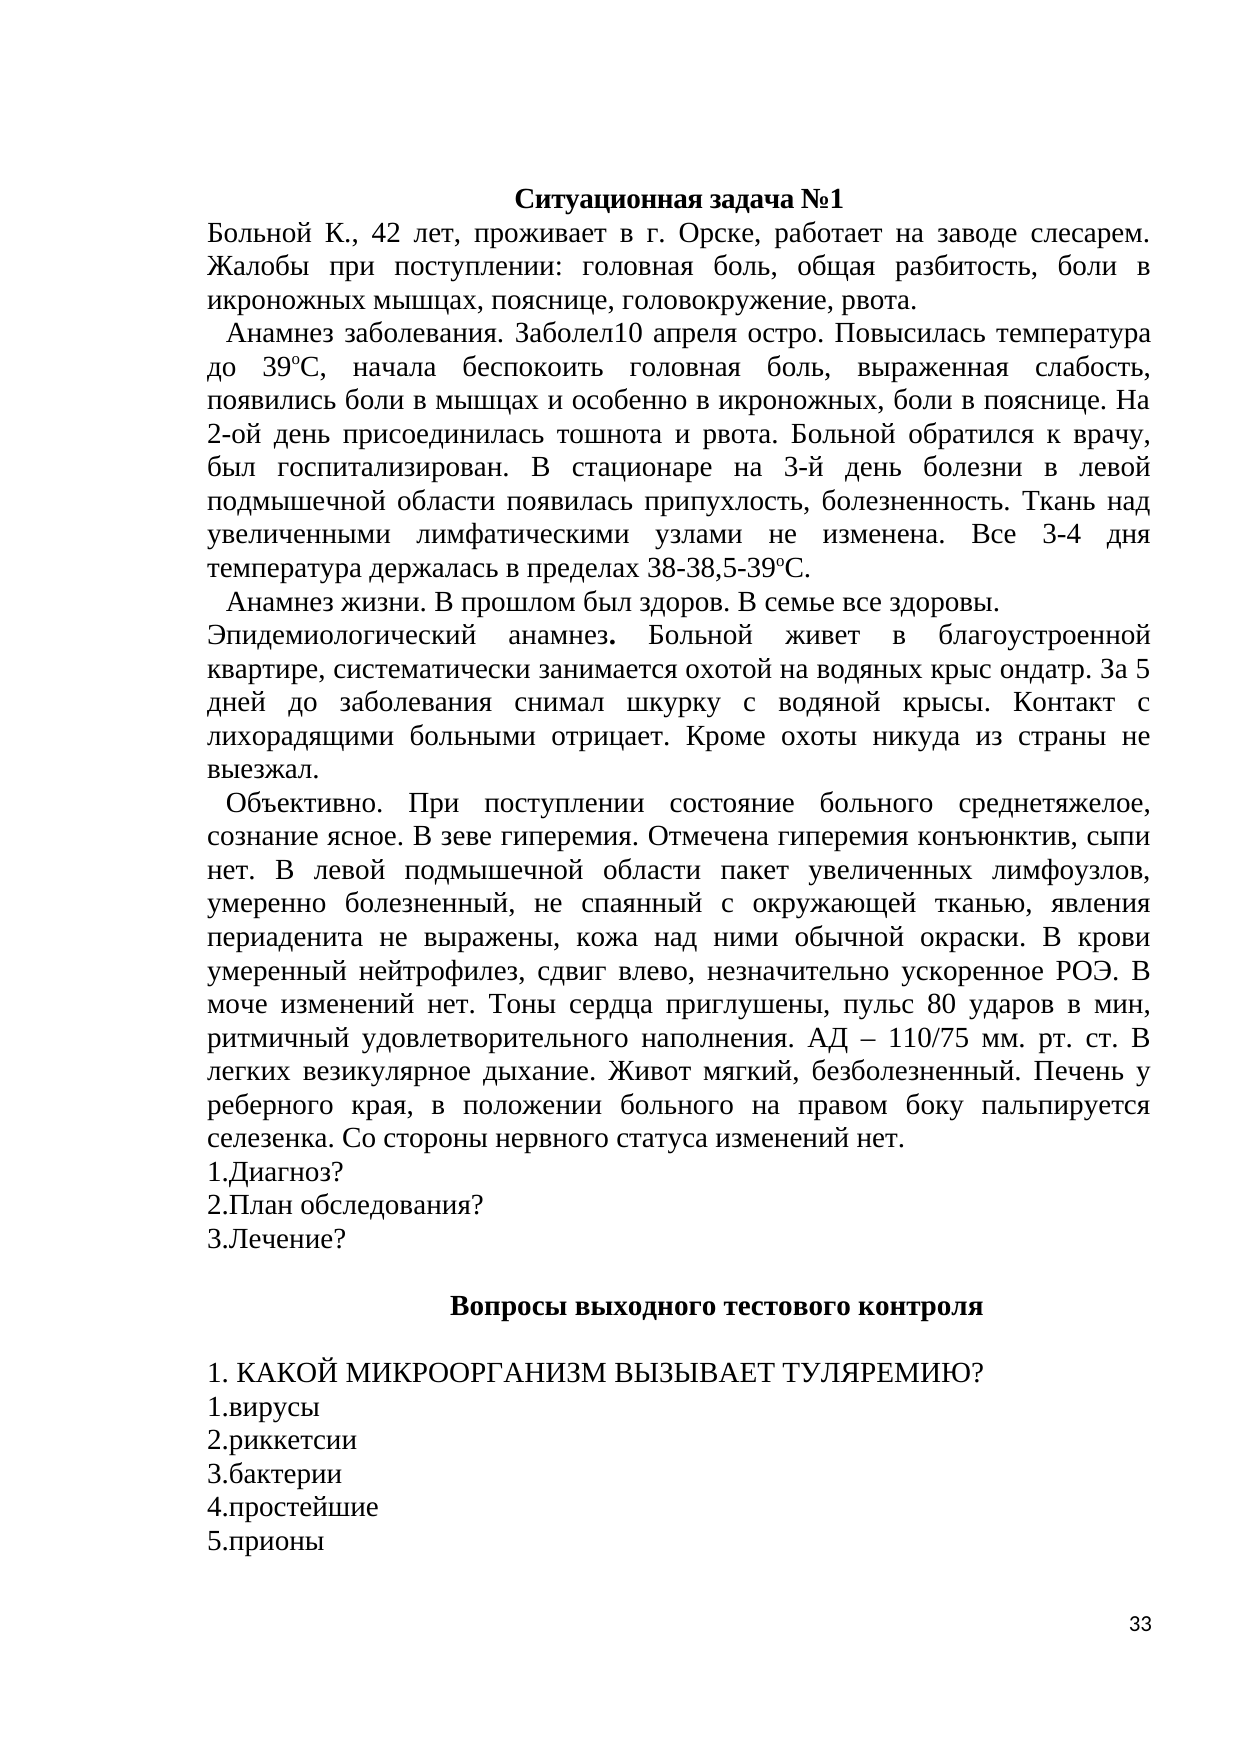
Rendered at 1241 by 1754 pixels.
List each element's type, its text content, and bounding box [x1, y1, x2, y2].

text 5.прионы [207, 1523, 1152, 1556]
text 1. Какой микроорганизм вызывает туляремию? [207, 1355, 1152, 1389]
text 3.Лечение? [207, 1221, 1152, 1254]
text 3.бактерии [207, 1456, 1152, 1489]
text 1.Диагноз? [207, 1154, 1152, 1187]
text 2.риккетсии [207, 1422, 1152, 1456]
text Анамнез жизни. В прошлом был здоров. В семье все здоровы. [207, 584, 1152, 617]
text 2.План обследования? [207, 1187, 1152, 1221]
text Вопросы выходного тестового контроля [282, 1288, 1152, 1322]
text Больной К., 42 лет, проживает в г. Орске, работает на заводе слесарем. Жалобы при поступлении: головная боль, общая разбитость, боли в икроножных мышцах, пояснице, головокружение, рвота. [207, 215, 1152, 315]
text Ситуационная задача №1 [207, 181, 1152, 215]
text Эпидемиологический анамнез. Больной живет в благоустроенной квартире, систематически занимается охотой на водяных крыс ондатр. За 5 дней до заболевания снимал шкурку с водяной крысы. Контакт с лихорадящими больными отрицает. Кроме охоты никуда из страны не выезжал. [207, 617, 1152, 785]
text 1.вирусы [207, 1389, 1152, 1422]
text 4.простейшие [207, 1489, 1152, 1523]
text Объективно. При поступлении состояние больного среднетяжелое, сознание ясное. В зеве гиперемия. Отмечена гиперемия конъюнктив, сыпи нет. В левой подмышечной области пакет увеличенных лимфоузлов, умеренно болезненный, не спаянный с окружающей тканью, явления периаденита не выражены, кожа над ними обычной окраски. В крови умеренный нейтрофилез, сдвиг влево, незначительно ускоренное РОЭ. В моче изменений нет. Тоны сердца приглушены, пульс 80 ударов в мин, ритмичный удовлетворительного наполнения. АД – 110/75 мм. рт. ст. В легких везикулярное дыхание. Живот мягкий, безболезненный. Печень у реберного края, в положении больного на правом боку пальпируется селезенка. Со стороны нервного статуса изменений нет. [207, 785, 1152, 1154]
text Анамнез заболевания. Заболел10 апреля остро. Повысилась температура до 39оС, начала беспокоить головная боль, выраженная слабость, появились боли в мышцах и особенно в икроножных, боли в пояснице. На 2-ой день присоединилась тошнота и рвота. Больной обратился к врачу, был госпитализирован. В стационаре на 3-й день болезни в левой подмышечной области появилась припухлость, болезненность. Ткань над увеличенными лимфатическими узлами не изменена. Все 3-4 дня температура держалась в пределах 38-38,5-39оС. [207, 315, 1152, 584]
